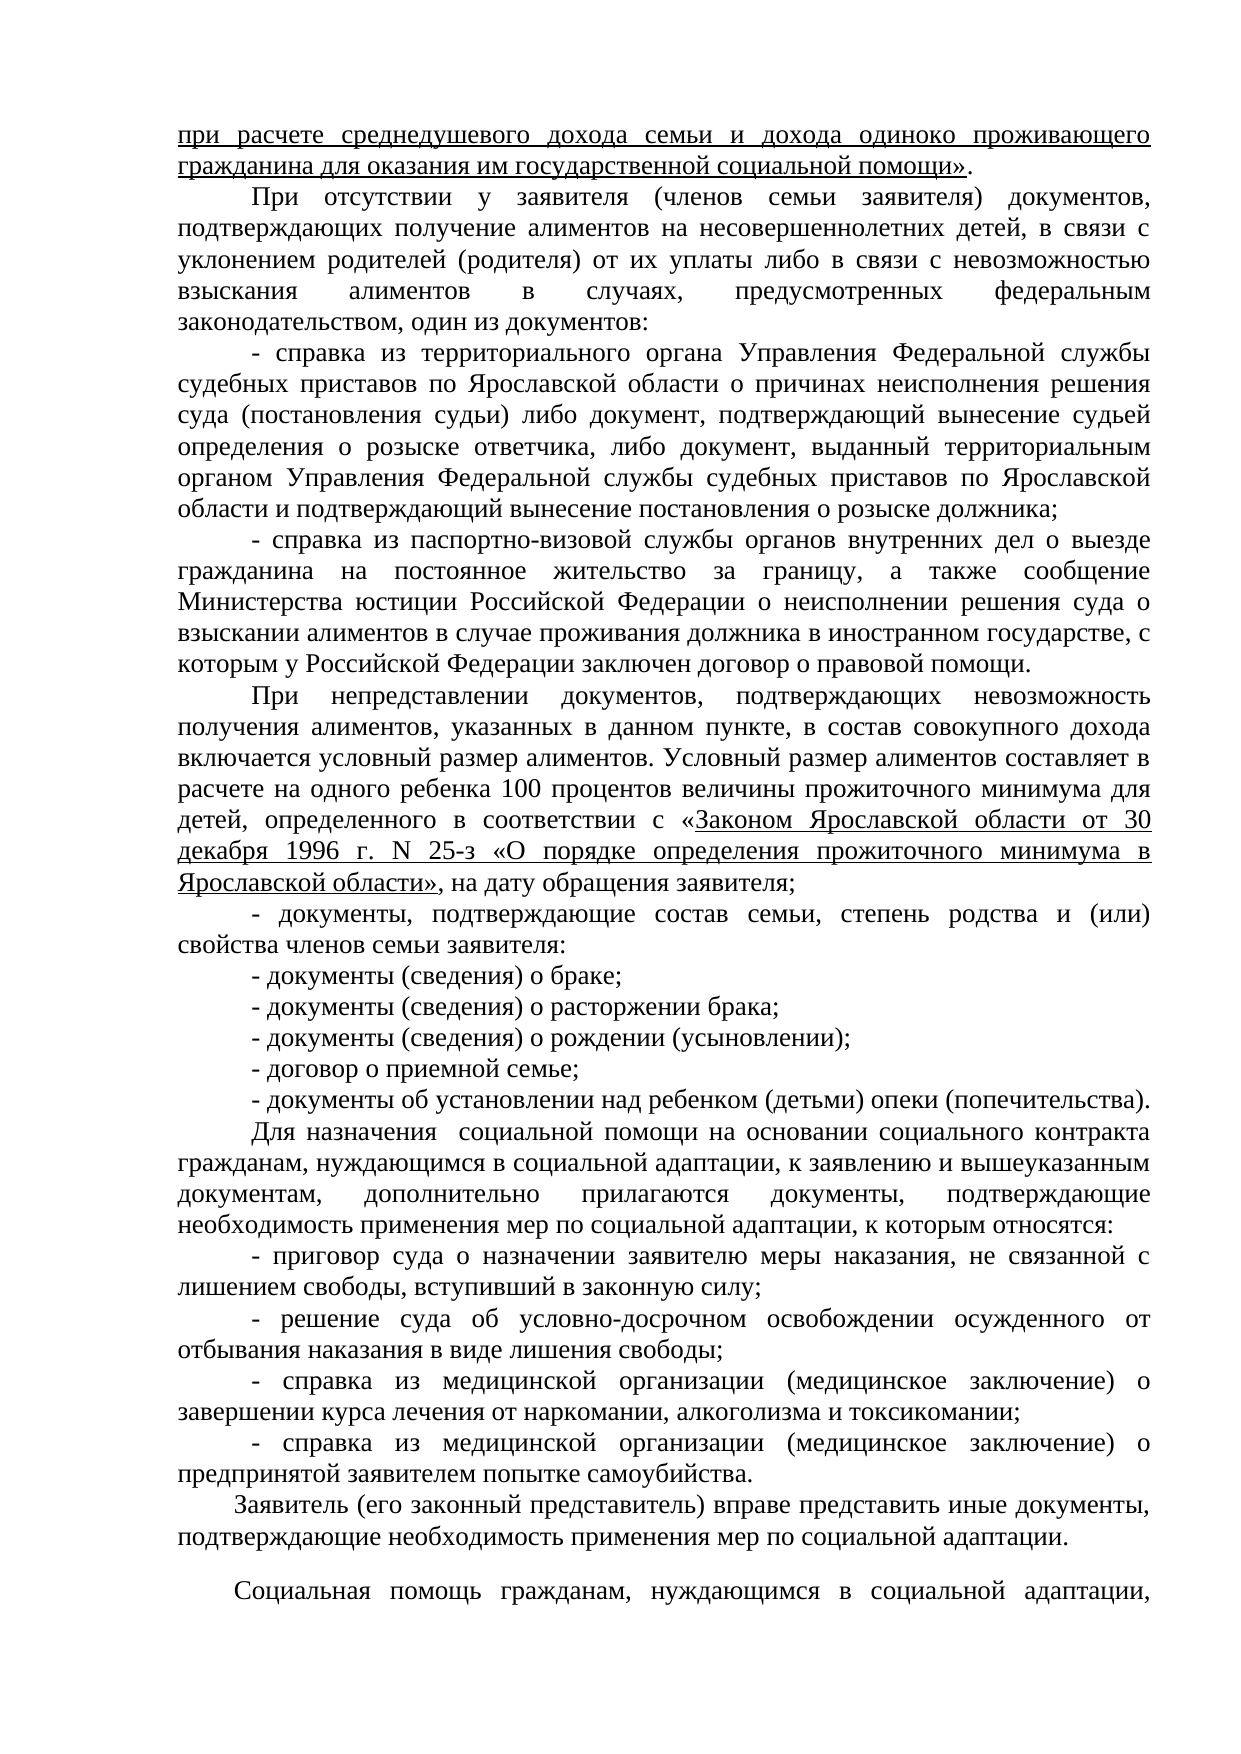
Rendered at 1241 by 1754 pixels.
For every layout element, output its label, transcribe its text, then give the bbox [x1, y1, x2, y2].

text При отсутствии у заявителя (членов семьи заявителя) документов, подтверждающих получение алиментов на несовершеннолетних детей, в связи с уклонением родителей (родителя) от их уплаты либо в связи с невозможностью взыскания алиментов в случаях, предусмотренных федеральным законодательством, один из документов: [177, 180, 1152, 336]
text - справка из медицинской организации (медицинское заключение) о завершении курса лечения от наркомании, алкоголизма и токсикомании; [177, 1364, 1152, 1426]
text - решение суда об условно-досрочном освобождении осужденного от отбывания наказания в виде лишения свободы; [177, 1302, 1152, 1364]
text - договор о приемной семье; [177, 1052, 1152, 1084]
text - документы (сведения) о расторжении брака; [177, 990, 1152, 1021]
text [177, 1574, 1152, 1605]
text - документы (сведения) о браке; [177, 959, 1152, 990]
text - документы (сведения) о рождении (усыновлении); [177, 1021, 1152, 1052]
text При непредставлении документов, подтверждающих невозможность получения алиментов, указанных в данном пункте, в состав совокупного дохода включается условный размер алиментов. Условный размер алиментов составляет в расчете на одного ребенка 100 процентов величины прожиточного минимума для детей, определенного в соответствии с «Законом Ярославской области от 30 декабря 1996 г. N 25-з «О порядке определения прожиточного минимума в Ярославской области», на дату обращения заявителя; [177, 679, 1152, 862]
text - справка из медицинской организации (медицинское заключение) о предпринятой заявителем попытке самоубийства. [177, 1426, 1152, 1488]
text - справка из территориального органа Управления Федеральной службы судебных приставов по Ярославской области о причинах неисполнения решения суда (постановления судьи) либо документ, подтверждающий вынесение судьей определения о розыске ответчика, либо документ, выданный территориальным органом Управления Федеральной службы судебных приставов по Ярославской области и подтверждающий вынесение постановления о розыске должника; [177, 336, 1152, 523]
text При непредставлении документов, подтверждающих невозможность получения алиментов, указанных в данном пункте, в состав совокупного дохода включается условный размер алиментов. Условный размер алиментов составляет в расчете на одного ребенка 100 процентов величины прожиточного минимума для детей, определенного в соответствии с «Законом Ярославской области от 30 декабря 1996 г. N 25-з «О порядке определения прожиточного минимума в Ярославской области», на дату обращения заявителя; [177, 863, 1152, 897]
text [177, 118, 1152, 180]
text Заявитель (его законный представитель) вправе представить иные документы, подтверждающие необходимость применения мер по социальной адаптации. [177, 1488, 1152, 1551]
text - приговор суда о назначении заявителю меры наказания, не связанной с лишением свободы, вступивший в законную силу; [177, 1239, 1152, 1302]
text Для назначения социальной помощи на основании социального контракта гражданам, нуждающимся в социальной адаптации, к заявлению и вышеуказанным документам, дополнительно прилагаются документы, подтверждающие необходимость применения мер по социальной адаптации, к которым относятся: [177, 1115, 1152, 1239]
text - справка из паспортно-визовой службы органов внутренних дел о выезде гражданина на постоянное жительство за границу, а также сообщение Министерства юстиции Российской Федерации о неисполнении решения суда о взыскании алиментов в случае проживания должника в иностранном государстве, с которым у Российской Федерации заключен договор о правовой помощи. [177, 523, 1152, 679]
text - документы, подтверждающие состав семьи, степень родства и (или) свойства членов семьи заявителя: [177, 897, 1152, 959]
text - документы об установлении над ребенком (детьми) опеки (попечительства). [177, 1084, 1152, 1115]
